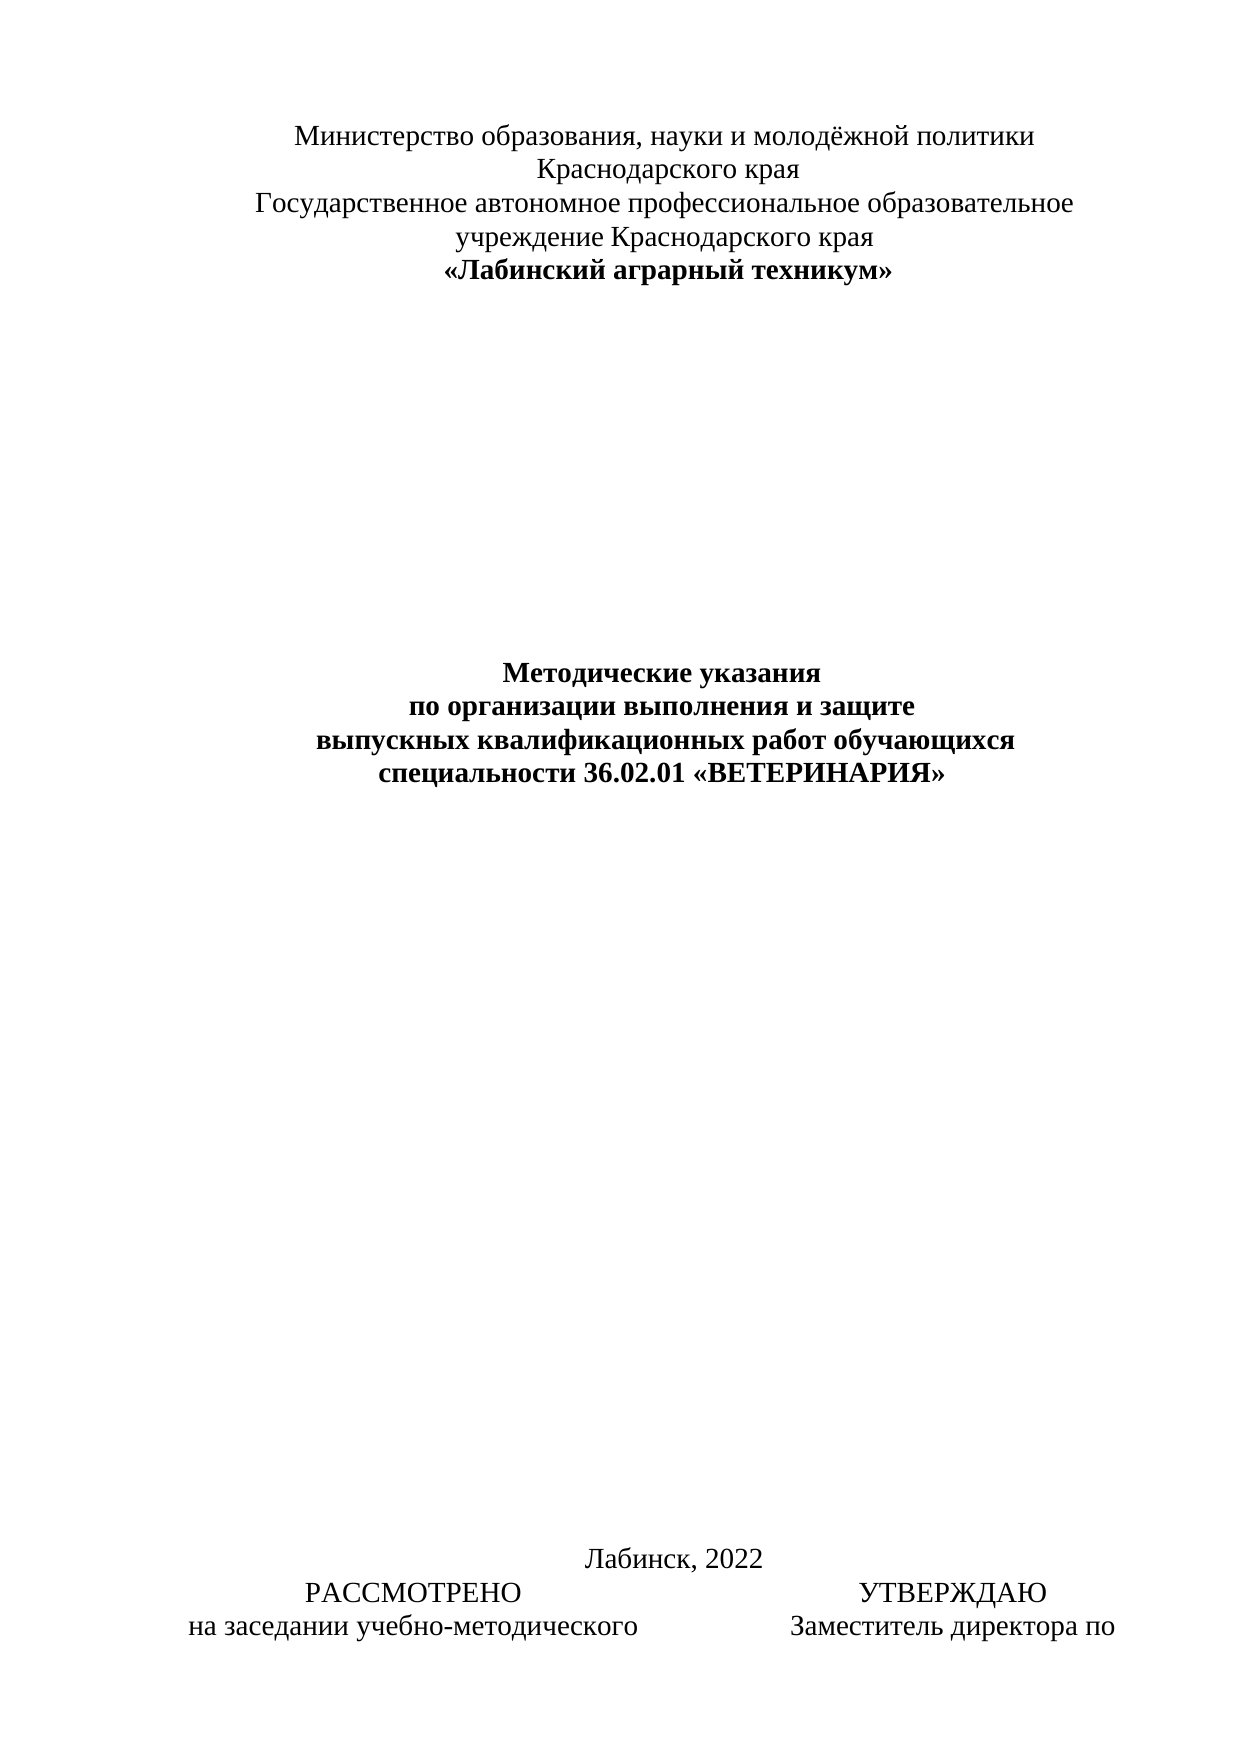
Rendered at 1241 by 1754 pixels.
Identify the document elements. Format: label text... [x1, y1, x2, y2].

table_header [692, 1575, 1194, 1651]
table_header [135, 1575, 692, 1651]
text выпускных квалификационных работ обучающихся [177, 722, 1147, 755]
text по организации выполнения и защите [177, 688, 1147, 722]
text Лабинск, 2022 [177, 1541, 1152, 1575]
text «Лабинский аграрный техникум» [177, 252, 1152, 286]
text Методические указания [177, 655, 1147, 688]
text Государственное автономное профессиональное образовательное [177, 185, 1152, 219]
text специальности 36.02.01 «ВЕТЕРИНАРИЯ» [177, 755, 1147, 789]
text Краснодарского края [177, 152, 1152, 185]
text учреждение Краснодарского края [177, 219, 1152, 252]
text Министерство образования, науки и молодёжной политики [177, 118, 1152, 152]
